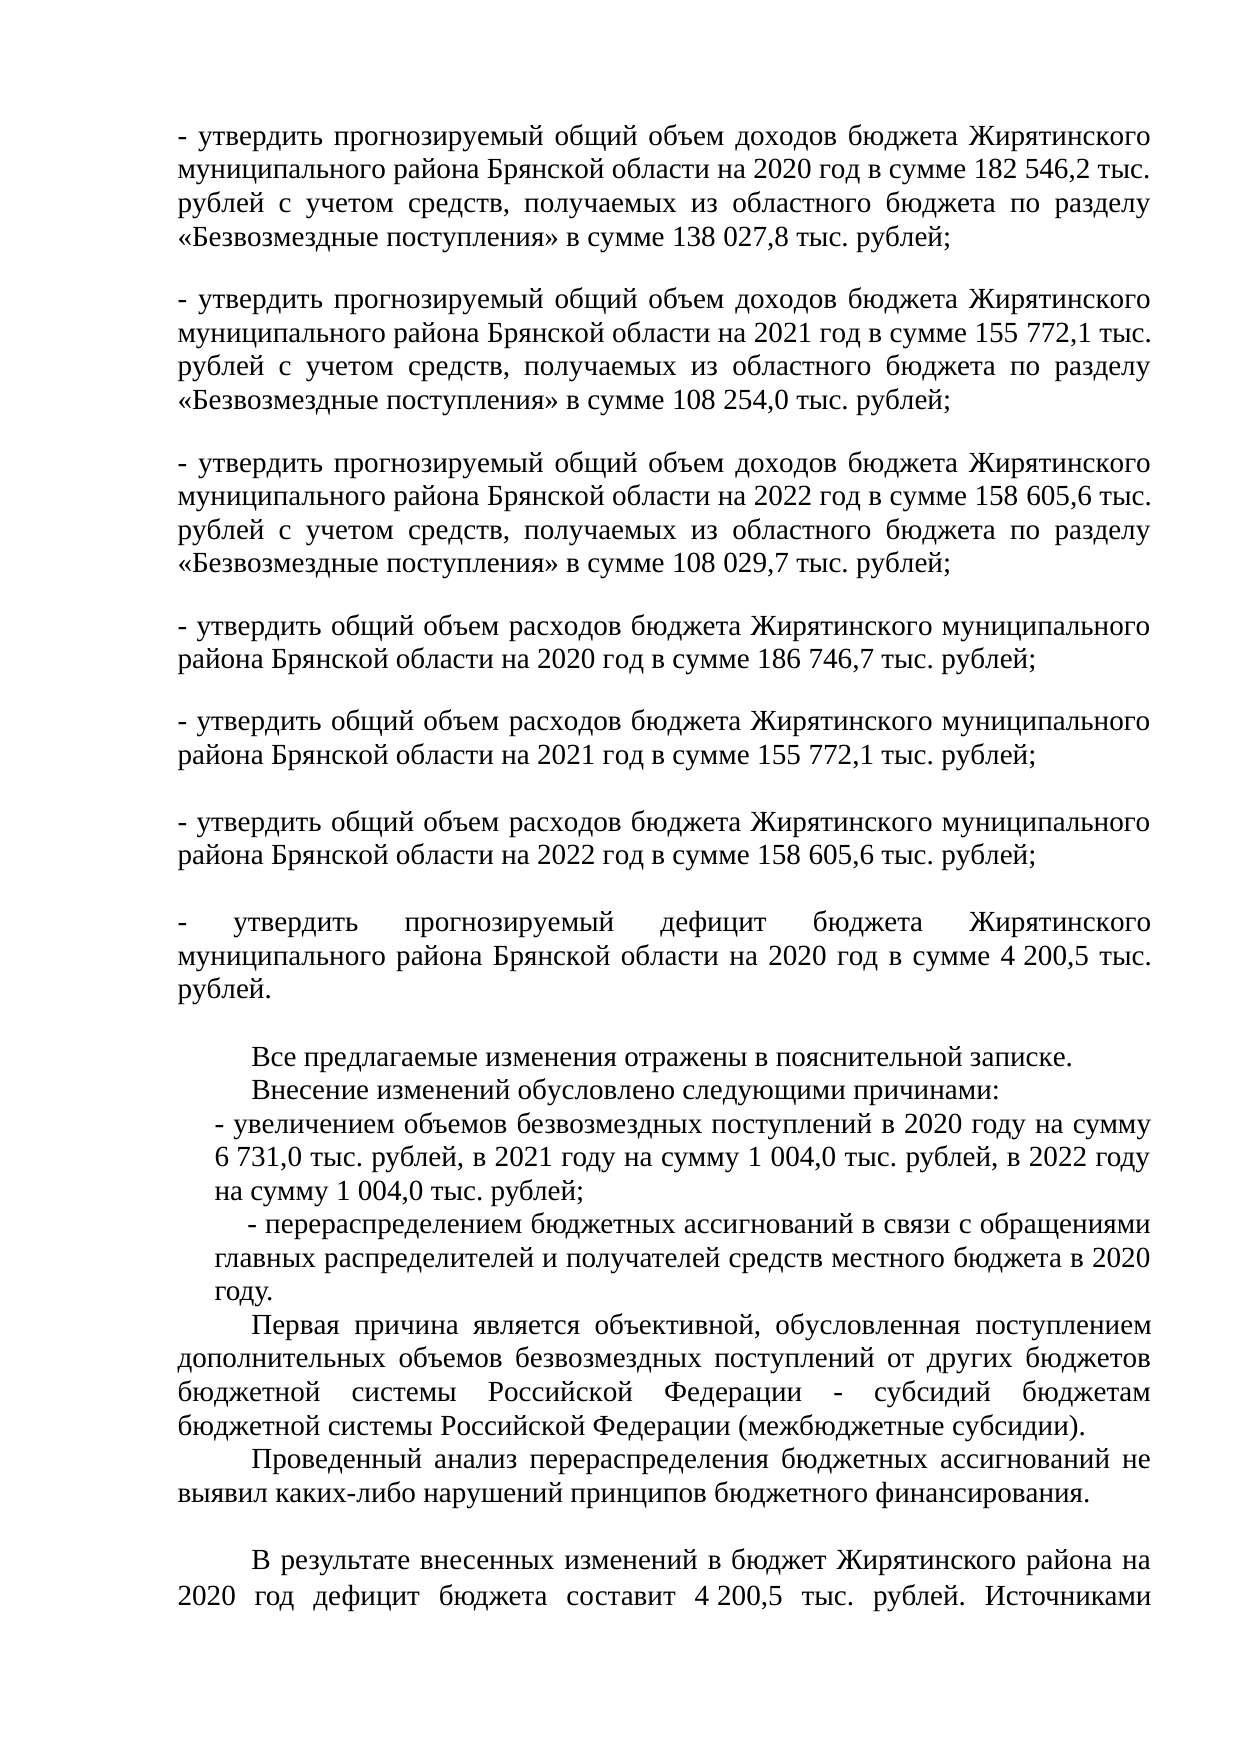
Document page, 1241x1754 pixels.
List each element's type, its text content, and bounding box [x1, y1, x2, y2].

text - перераспределением бюджетных ассигнований в связи с обращениями главных распределителей и получателей средств местного бюджета в 2020 году. [214, 1206, 1152, 1307]
text Первая причина является объективной, обусловленная поступлением дополнительных объемов безвозмездных поступлений от других бюджетов бюджетной системы Российской Федерации - субсидий бюджетам бюджетной системы Российской Федерации (межбюджетные субсидии). [177, 1307, 1152, 1441]
text - утвердить общий объем расходов бюджета Жирятинского муниципального района Брянской области на 2022 год в сумме 158 605,6 тыс. рублей; [177, 804, 1152, 871]
text - увеличением объемов безвозмездных поступлений в 2020 году на сумму 6 731,0 тыс. рублей, в 2021 году на сумму 1 004,0 тыс. рублей, в 2022 году на сумму 1 004,0 тыс. рублей; [214, 1106, 1152, 1206]
text - утвердить прогнозируемый общий объем доходов бюджета Жирятинского муниципального района Брянской области на 2020 год в сумме 182 546,2 тыс. рублей с учетом средств, получаемых из областного бюджета по разделу «Безвозмездные поступления» в сумме 138 027,8 тыс. рублей; [177, 118, 1152, 252]
text Внесение изменений обусловлено следующими причинами: [177, 1072, 1152, 1106]
text Все предлагаемые изменения отражены в пояснительной записке. [177, 1039, 1152, 1072]
text Проведенный анализ перераспределения бюджетных ассигнований не выявил каких-либо нарушений принципов бюджетного финансирования. [177, 1441, 1152, 1508]
text - утвердить прогнозируемый дефицит бюджета Жирятинского муниципального района Брянской области на 2020 год в сумме 4 200,5 тыс. рублей. [177, 904, 1152, 1005]
text - утвердить прогнозируемый общий объем доходов бюджета Жирятинского муниципального района Брянской области на 2022 год в сумме 158 605,6 тыс. рублей с учетом средств, получаемых из областного бюджета по разделу «Безвозмездные поступления» в сумме 108 029,7 тыс. рублей; [177, 445, 1152, 579]
text - утвердить общий объем расходов бюджета Жирятинского муниципального района Брянской области на 2021 год в сумме 155 772,1 тыс. рублей; [177, 703, 1152, 770]
text - утвердить прогнозируемый общий объем доходов бюджета Жирятинского муниципального района Брянской области на 2021 год в сумме 155 772,1 тыс. рублей с учетом средств, получаемых из областного бюджета по разделу «Безвозмездные поступления» в сумме 108 254,0 тыс. рублей; [177, 281, 1152, 416]
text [177, 1542, 1152, 1611]
text - утвердить общий объем расходов бюджета Жирятинского муниципального района Брянской области на 2020 год в сумме 186 746,7 тыс. рублей; [177, 608, 1152, 675]
